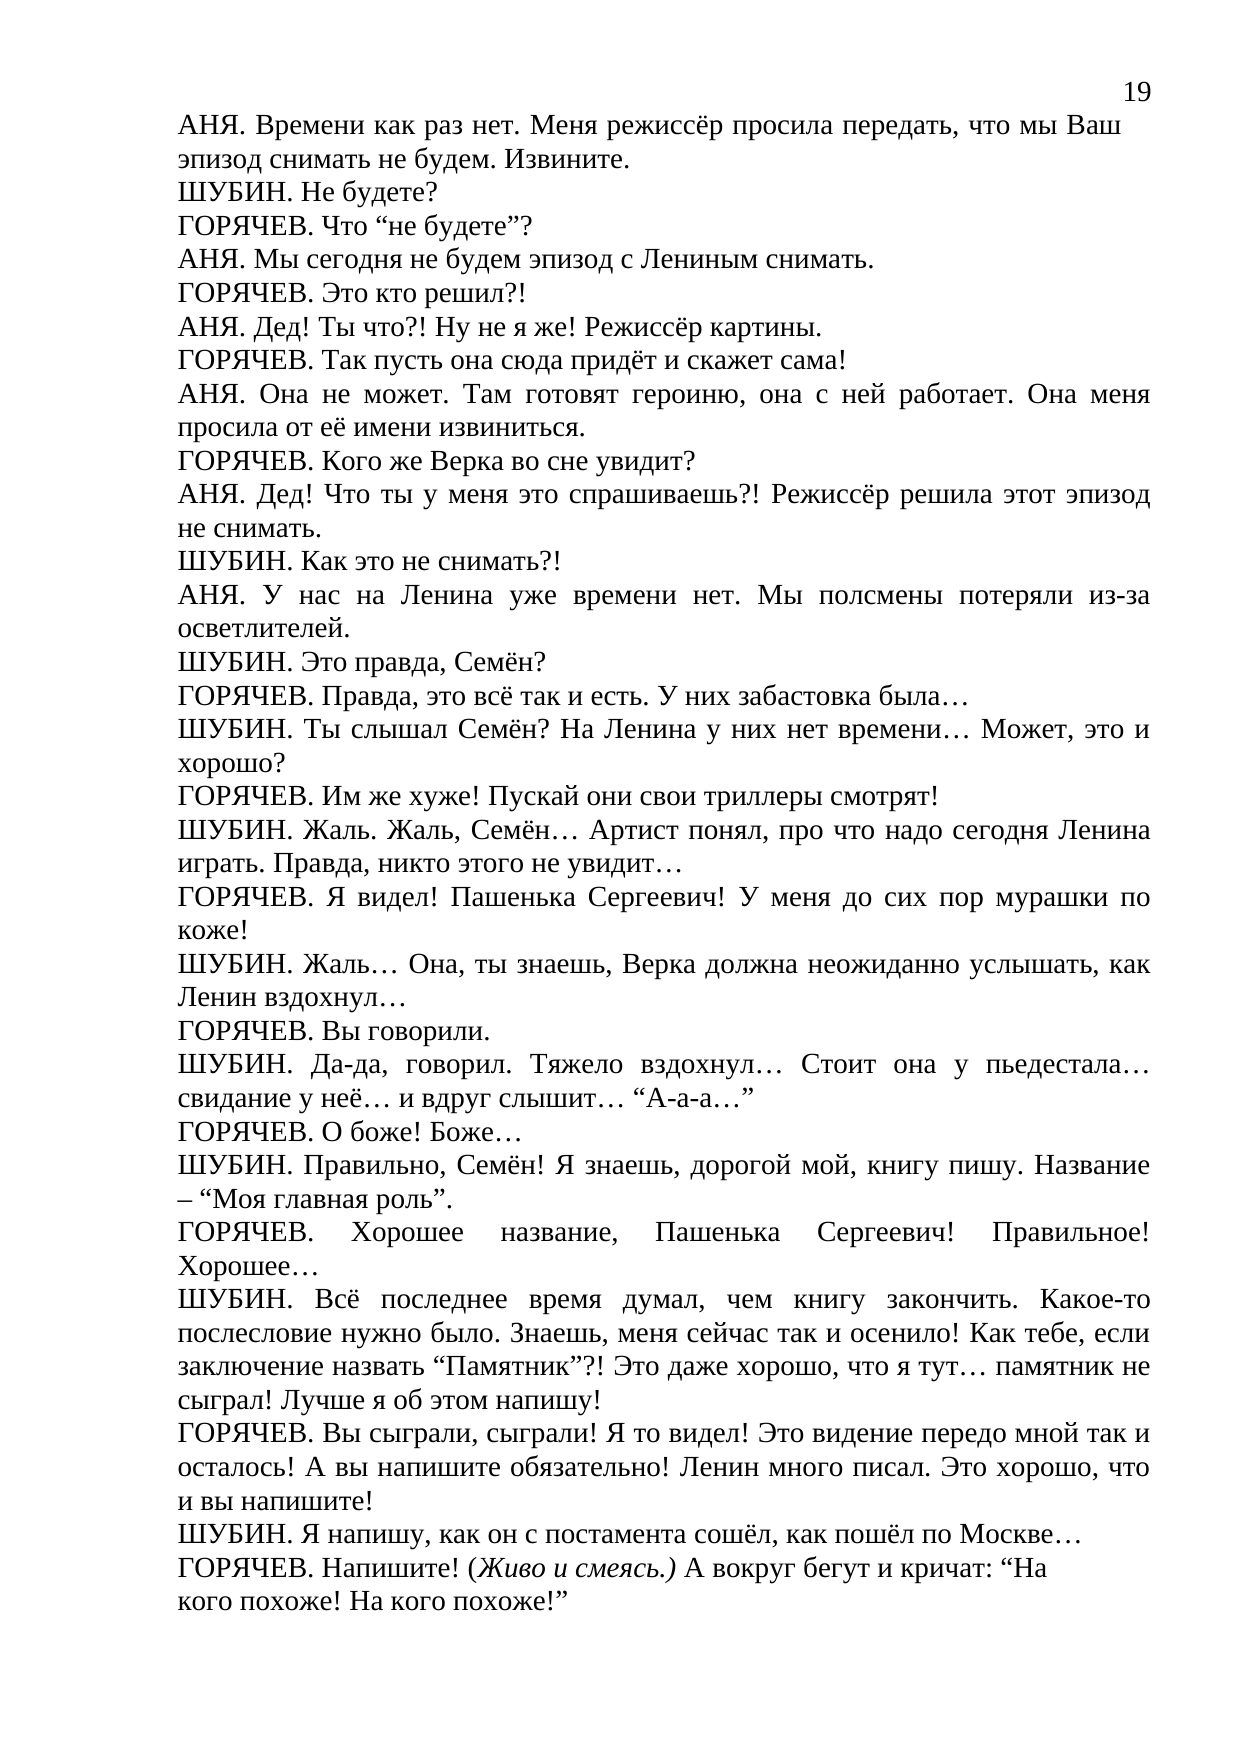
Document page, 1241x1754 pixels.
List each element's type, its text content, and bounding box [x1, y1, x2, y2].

text ГОРЯЧЕВ. Это кто решил?! [177, 275, 1152, 309]
text ШУБИН. Жаль. Жаль, Семён… Артист понял, про что надо сегодня Ленина играть. Правда, никто этого не увидит… [177, 812, 1152, 879]
text ГОРЯЧЕВ. Напишите! (Живо и смеясь.) А вокруг бегут и кричат: “На [177, 1550, 1152, 1583]
text ГОРЯЧЕВ. Вы говорили. [177, 1013, 1152, 1047]
text кого похоже! На кого похоже!” [177, 1583, 1152, 1617]
text ГОРЯЧЕВ. Кого же Верка во сне увидит? [177, 443, 1152, 476]
text ШУБИН. Всё последнее время думал, чем книгу закончить. Какое-то послесловие нужно было. Знаешь, меня сейчас так и осенило! Как тебе, если заключение назвать “Памятник”?! Это даже хорошо, что я тут… памятник не сыграл! Лучше я об этом напишу! [177, 1281, 1152, 1416]
text ШУБИН. Это правда, Семён? [177, 644, 1152, 678]
text АНЯ. Мы сегодня не будем эпизод с Лениным снимать. [177, 242, 1152, 275]
text ШУБИН. Да-да, говорил. Тяжело вздохнул… Стоит она у пьедестала… свидание у неё… и вдруг слышит… “А-а-а…” [177, 1047, 1152, 1114]
text ГОРЯЧЕВ. Я видел! Пашенька Сергеевич! У меня до сих пор мурашки по коже! [177, 879, 1152, 946]
text ШУБИН. Не будете? [177, 174, 1152, 208]
text ГОРЯЧЕВ. Правда, это всё так и есть. У них забастовка была… [177, 678, 1152, 711]
text ГОРЯЧЕВ. Так пусть она сюда придёт и скажет сама! [177, 342, 1152, 376]
text АНЯ. У нас на Ленина уже времени нет. Мы полсмены потеряли из-за осветлителей. [177, 577, 1152, 644]
text ШУБИН. Как это не снимать?! [177, 543, 1152, 577]
text АНЯ. Дед! Ты что?! Ну не я же! Режиссёр картины. [177, 309, 1152, 342]
text ШУБИН. Я напишу, как он с постамента сошёл, как пошёл по Москве… [177, 1516, 1152, 1550]
text АНЯ. Времени как раз нет. Меня режиссёр просила передать, что мы Ваш эпизод снимать не будем. Извините. [177, 107, 1152, 174]
text ГОРЯЧЕВ. О боже! Боже… [177, 1114, 1152, 1147]
text ГОРЯЧЕВ. Им же хуже! Пускай они свои триллеры смотрят! [177, 778, 1152, 812]
text ГОРЯЧЕВ. Что “не будете”? [177, 208, 1152, 242]
text ШУБИН. Ты слышал Семён? На Ленина у них нет времени… Может, это и хорошо? [177, 711, 1152, 778]
text ГОРЯЧЕВ. Хорошее название, Пашенька Сергеевич! Правильное! Хорошее… [177, 1214, 1152, 1281]
text ГОРЯЧЕВ. Вы сыграли, сыграли! Я то видел! Это видение передо мной так и осталось! А вы напишите обязательно! Ленин много писал. Это хорошо, что и вы напишите! [177, 1416, 1152, 1516]
text АНЯ. Она не может. Там готовят героиню, она с ней работает. Она меня просила от её имени извиниться. [177, 376, 1152, 443]
text ШУБИН. Жаль… Она, ты знаешь, Верка должна неожиданно услышать, как Ленин вздохнул… [177, 946, 1152, 1013]
text АНЯ. Дед! Что ты у меня это спрашиваешь?! Режиссёр решила этот эпизод не снимать. [177, 476, 1152, 543]
text ШУБИН. Правильно, Семён! Я знаешь, дорогой мой, книгу пишу. Название – “Моя главная роль”. [177, 1147, 1152, 1214]
